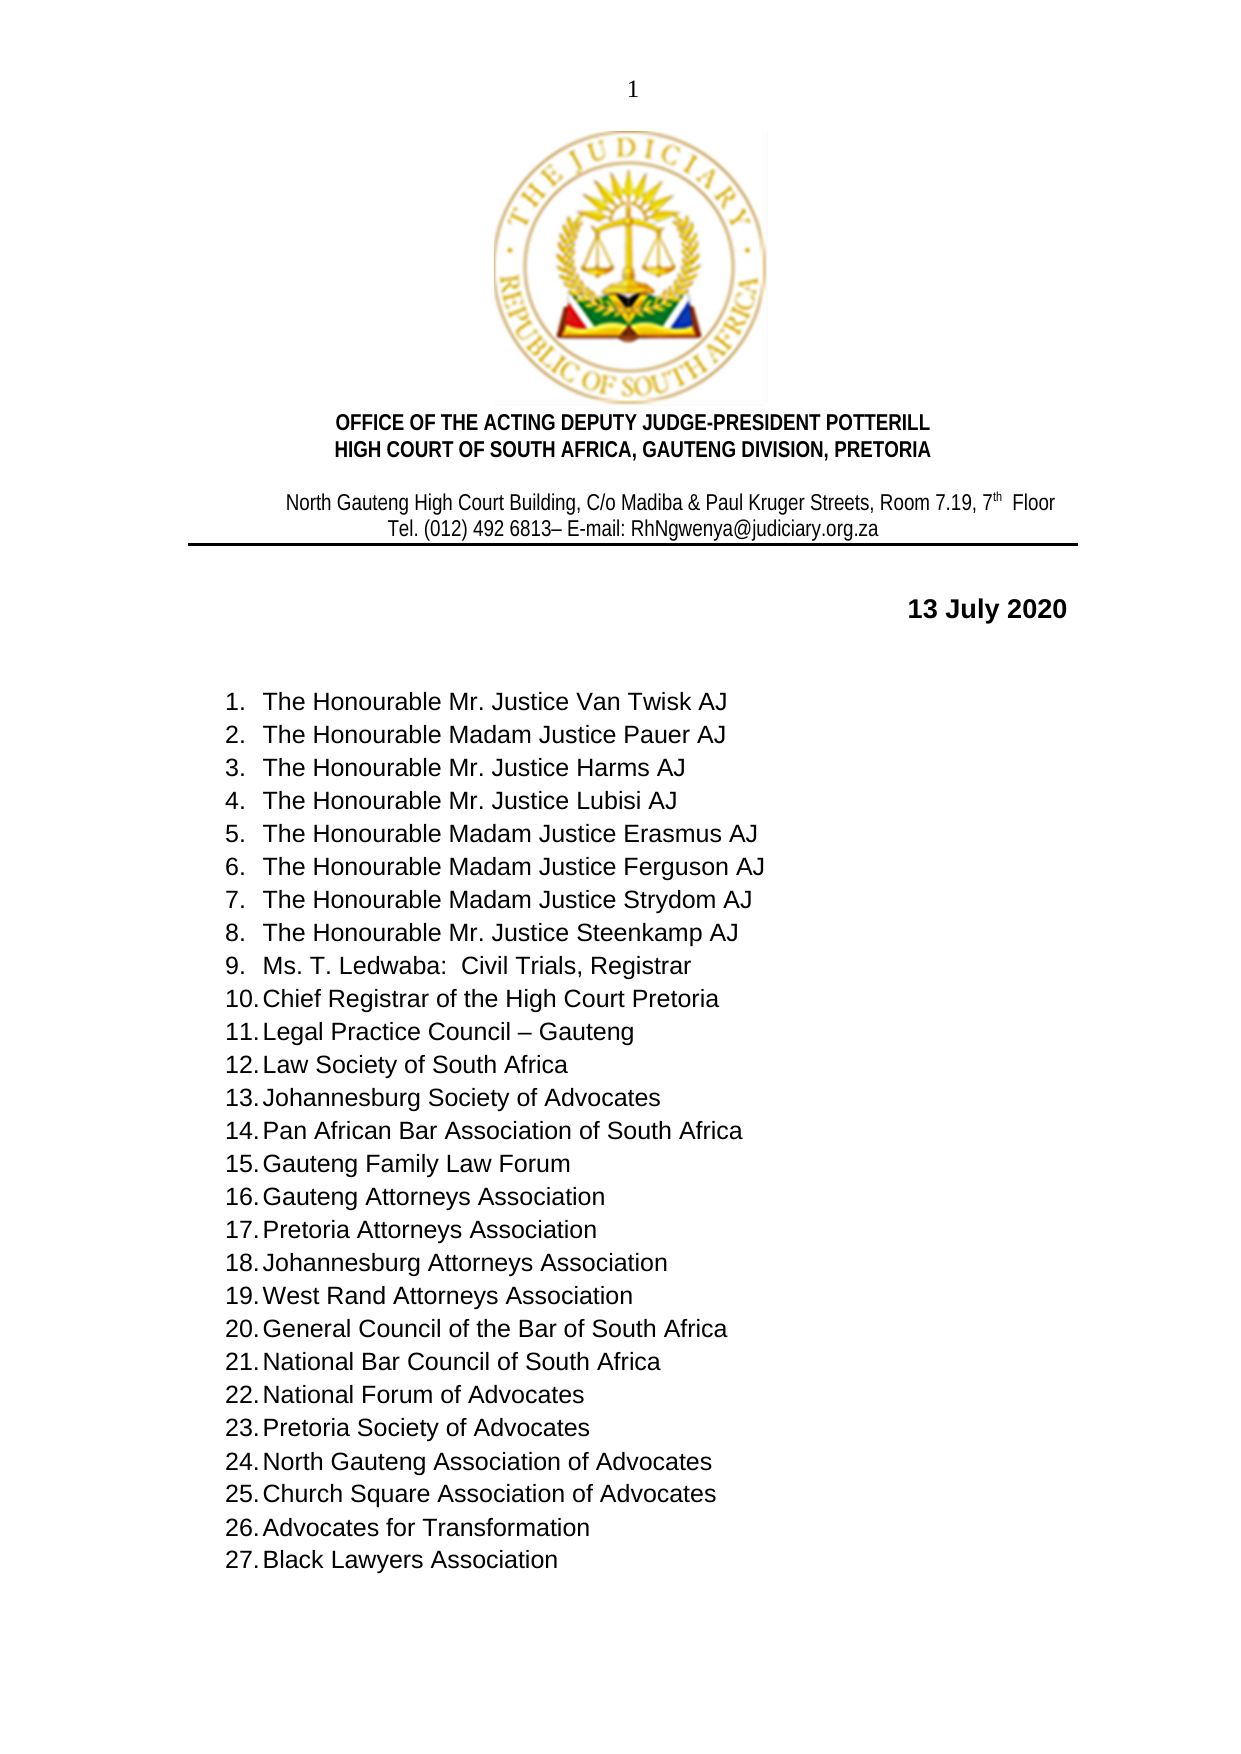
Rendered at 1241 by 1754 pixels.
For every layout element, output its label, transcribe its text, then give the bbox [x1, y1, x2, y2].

list The Honourable Mr. Justice Lubisi AJ [225, 786, 1078, 815]
list Ms. T. Ledwaba: Civil Trials, Registrar [225, 951, 1078, 980]
text HIGH COURT OF SOUTH AFRICA, GAUTENG DIVISION, PRETORIA [187, 436, 1078, 462]
list Law Society of South Africa [225, 1050, 1078, 1079]
list General Council of the Bar of South Africa [225, 1314, 1078, 1343]
text OFFICE OF THE ACTING DEPUTY JUDGE-PRESIDENT POTTERILL [187, 409, 1078, 436]
list The Honourable Madam Justice Pauer AJ [225, 720, 1078, 749]
list Gauteng Family Law Forum [225, 1149, 1078, 1178]
list North Gauteng Association of Advocates [225, 1446, 1078, 1475]
text North Gauteng High Court Building, C/o Madiba & Paul Kruger Streets, Room 7.19, 7th Floor [262, 488, 1078, 515]
list Johannesburg Society of Advocates [225, 1083, 1078, 1112]
list National Forum of Advocates [225, 1380, 1078, 1409]
list Church Square Association of Advocates [225, 1479, 1078, 1508]
picture [493, 131, 772, 410]
list Chief Registrar of the High Court Pretoria [225, 984, 1078, 1013]
list The Honourable Mr. Justice Van Twisk AJ [225, 687, 1078, 716]
list Pretoria Attorneys Association [225, 1215, 1078, 1244]
text Tel. (012) 492 6813– E-mail: RhNgwenya@judiciary.org.za [187, 515, 1078, 546]
list The Honourable Madam Justice Strydom AJ [225, 885, 1078, 914]
list Pretoria Society of Advocates [225, 1413, 1078, 1442]
list Advocates for Transformation [225, 1512, 1078, 1541]
text 13 July 2020 [862, 593, 1078, 624]
list Black Lawyers Association [225, 1546, 1078, 1574]
list The Honourable Madam Justice Ferguson AJ [225, 852, 1078, 881]
list West Rand Attorneys Association [225, 1281, 1078, 1310]
list Gauteng Attorneys Association [225, 1182, 1078, 1211]
list The Honourable Mr. Justice Steenkamp AJ [225, 918, 1078, 947]
list Legal Practice Council – Gauteng [225, 1017, 1078, 1046]
list The Honourable Mr. Justice Harms AJ [225, 753, 1078, 782]
list Pan African Bar Association of South Africa [225, 1116, 1078, 1145]
list National Bar Council of South Africa [225, 1347, 1078, 1376]
list Johannesburg Attorneys Association [225, 1248, 1078, 1277]
list The Honourable Madam Justice Erasmus AJ [225, 819, 1078, 848]
